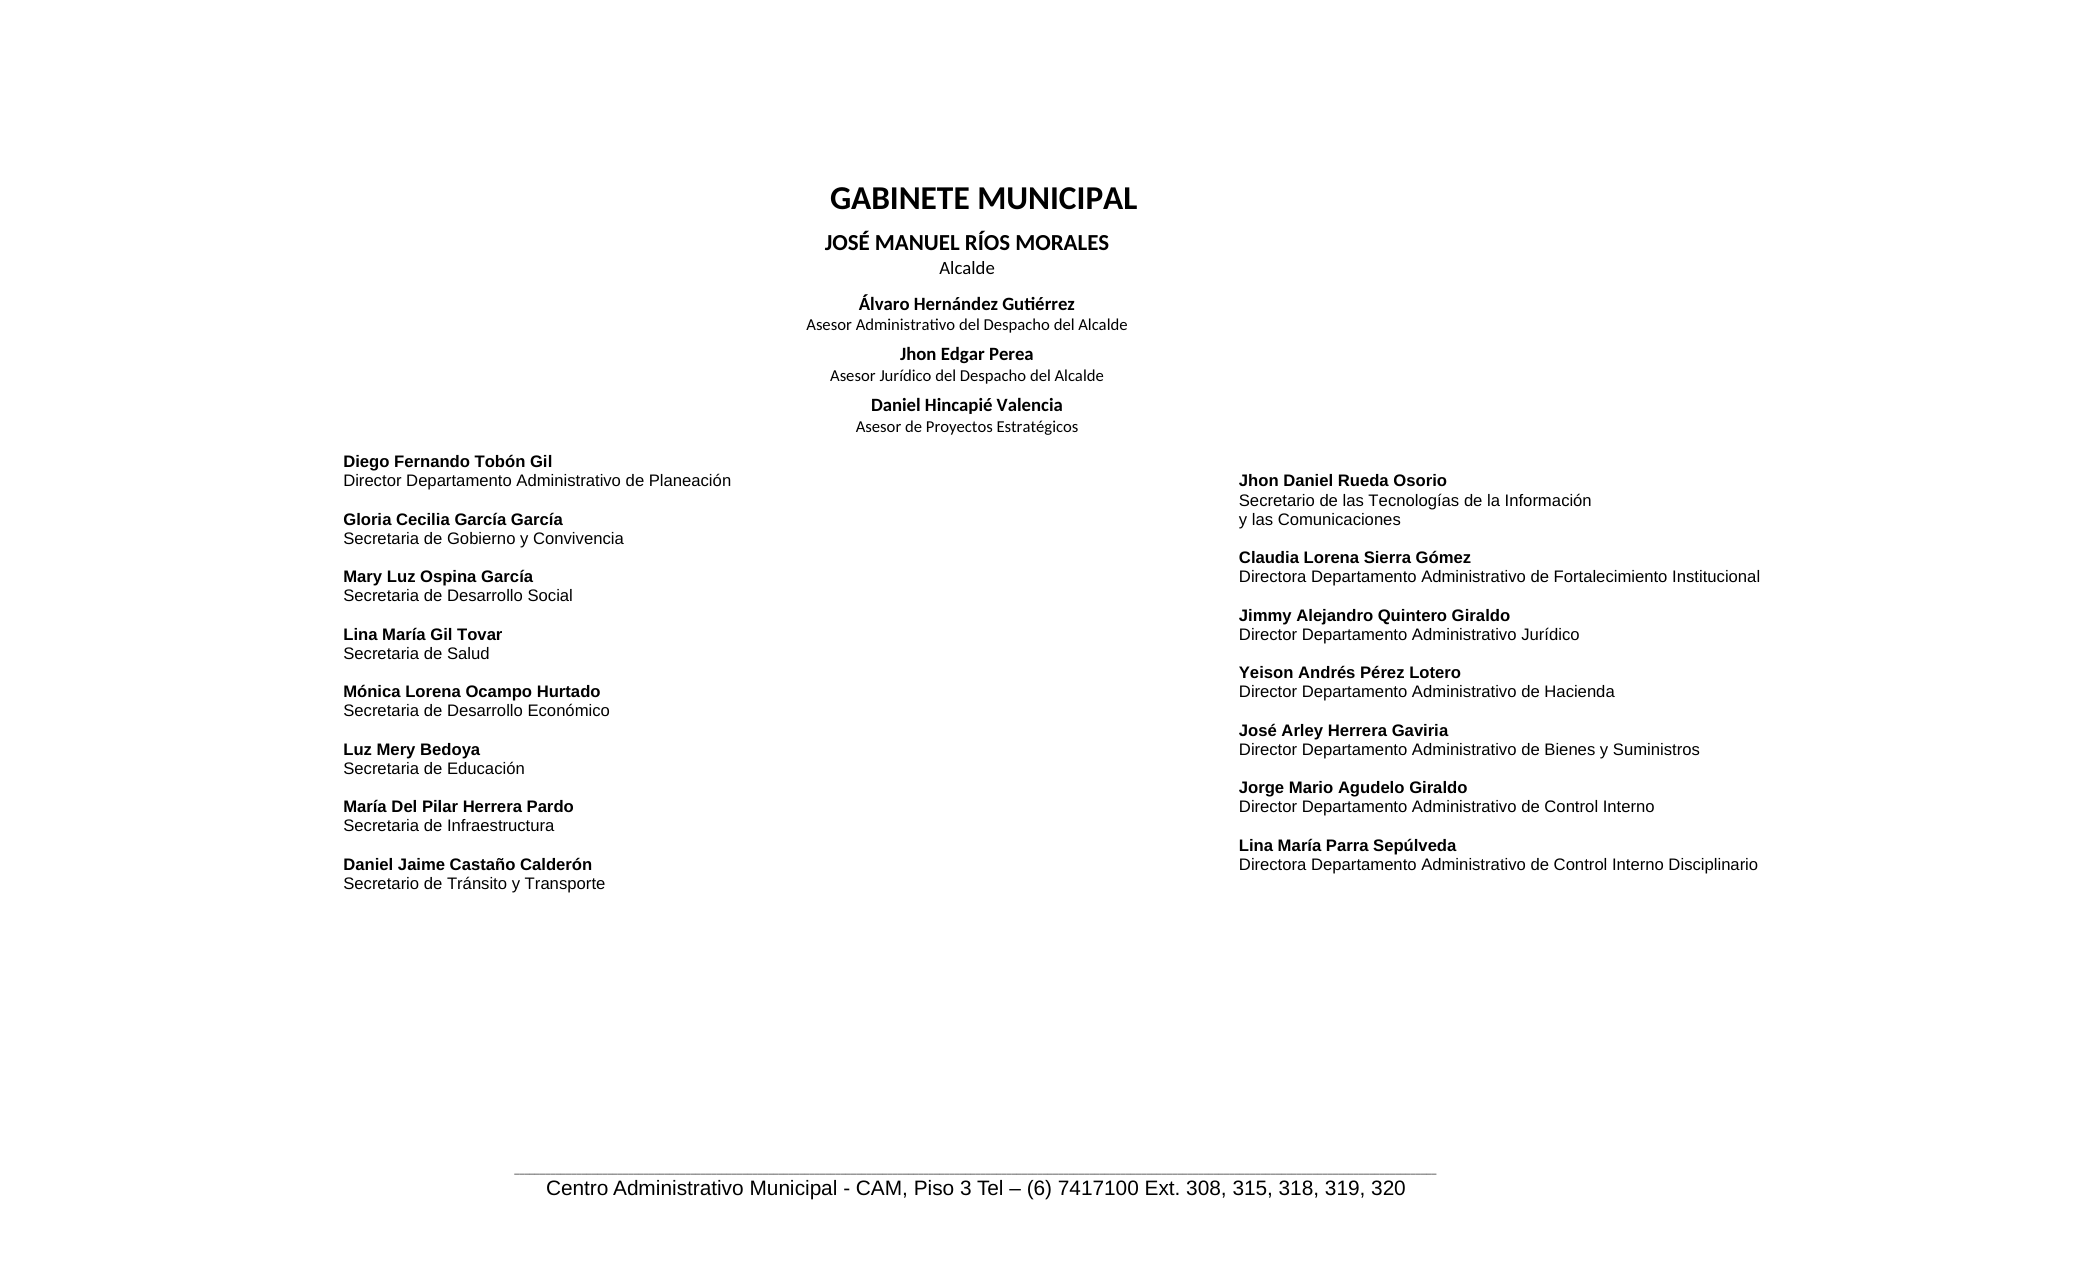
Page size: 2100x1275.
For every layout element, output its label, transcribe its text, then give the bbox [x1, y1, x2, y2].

text Mary Luz Ospina García [343, 567, 939, 586]
text Secretaria de Gobierno y Convivencia [343, 529, 939, 548]
text Secretaria de Desarrollo Económico [343, 701, 939, 720]
text GABINETE MUNICIPAL [133, 177, 1834, 218]
text Director Departamento Administrativo Jurídico [1239, 624, 1834, 644]
text Directora Departamento Administrativo de Control Interno Disciplinario [1239, 854, 1834, 874]
text Jorge Mario Agudelo Giraldo [1239, 778, 1834, 797]
text Luz Mery Bedoya [343, 739, 939, 759]
text Director Departamento Administrativo de Bienes y Suministros [1239, 739, 1834, 759]
text Secretario de Tránsito y Transporte [343, 874, 939, 893]
text Secretaria de Desarrollo Social [343, 586, 939, 605]
text Secretaria de Educación [343, 759, 939, 778]
text Director Departamento Administrativo de Hacienda [1239, 682, 1834, 701]
text Jimmy Alejandro Quintero Giraldo [1239, 605, 1834, 624]
text Lina María Parra Sepúlveda [1164, 835, 1834, 854]
text Secretario de las Tecnologías de la Información [1239, 490, 1834, 509]
text Jhon Daniel Rueda Osorio [1164, 471, 1834, 490]
text Director Departamento Administrativo de Control Interno [1239, 797, 1834, 816]
text Claudia Lorena Sierra Gómez [1239, 548, 1834, 567]
text Mónica Lorena Ocampo Hurtado [268, 682, 939, 701]
text y las Comunicaciones [1239, 509, 1834, 529]
text María Del Pilar Herrera Pardo [343, 797, 939, 816]
text Secretaria de Infraestructura [343, 816, 939, 835]
text Director Departamento Administrativo de Planeación [343, 471, 939, 490]
text José Arley Herrera Gaviria [1164, 720, 1834, 739]
text Daniel Jaime Castaño Calderón [268, 854, 939, 874]
text Lina María Gil Tovar [268, 624, 939, 644]
text Gloria Cecilia García García [343, 509, 939, 529]
text Secretaria de Salud [343, 644, 939, 663]
text Diego Fernando Tobón Gil [268, 452, 939, 471]
text Directora Departamento Administrativo de Fortalecimiento Institucional [1239, 567, 1834, 586]
text Yeison Andrés Pérez Lotero [1239, 663, 1834, 682]
